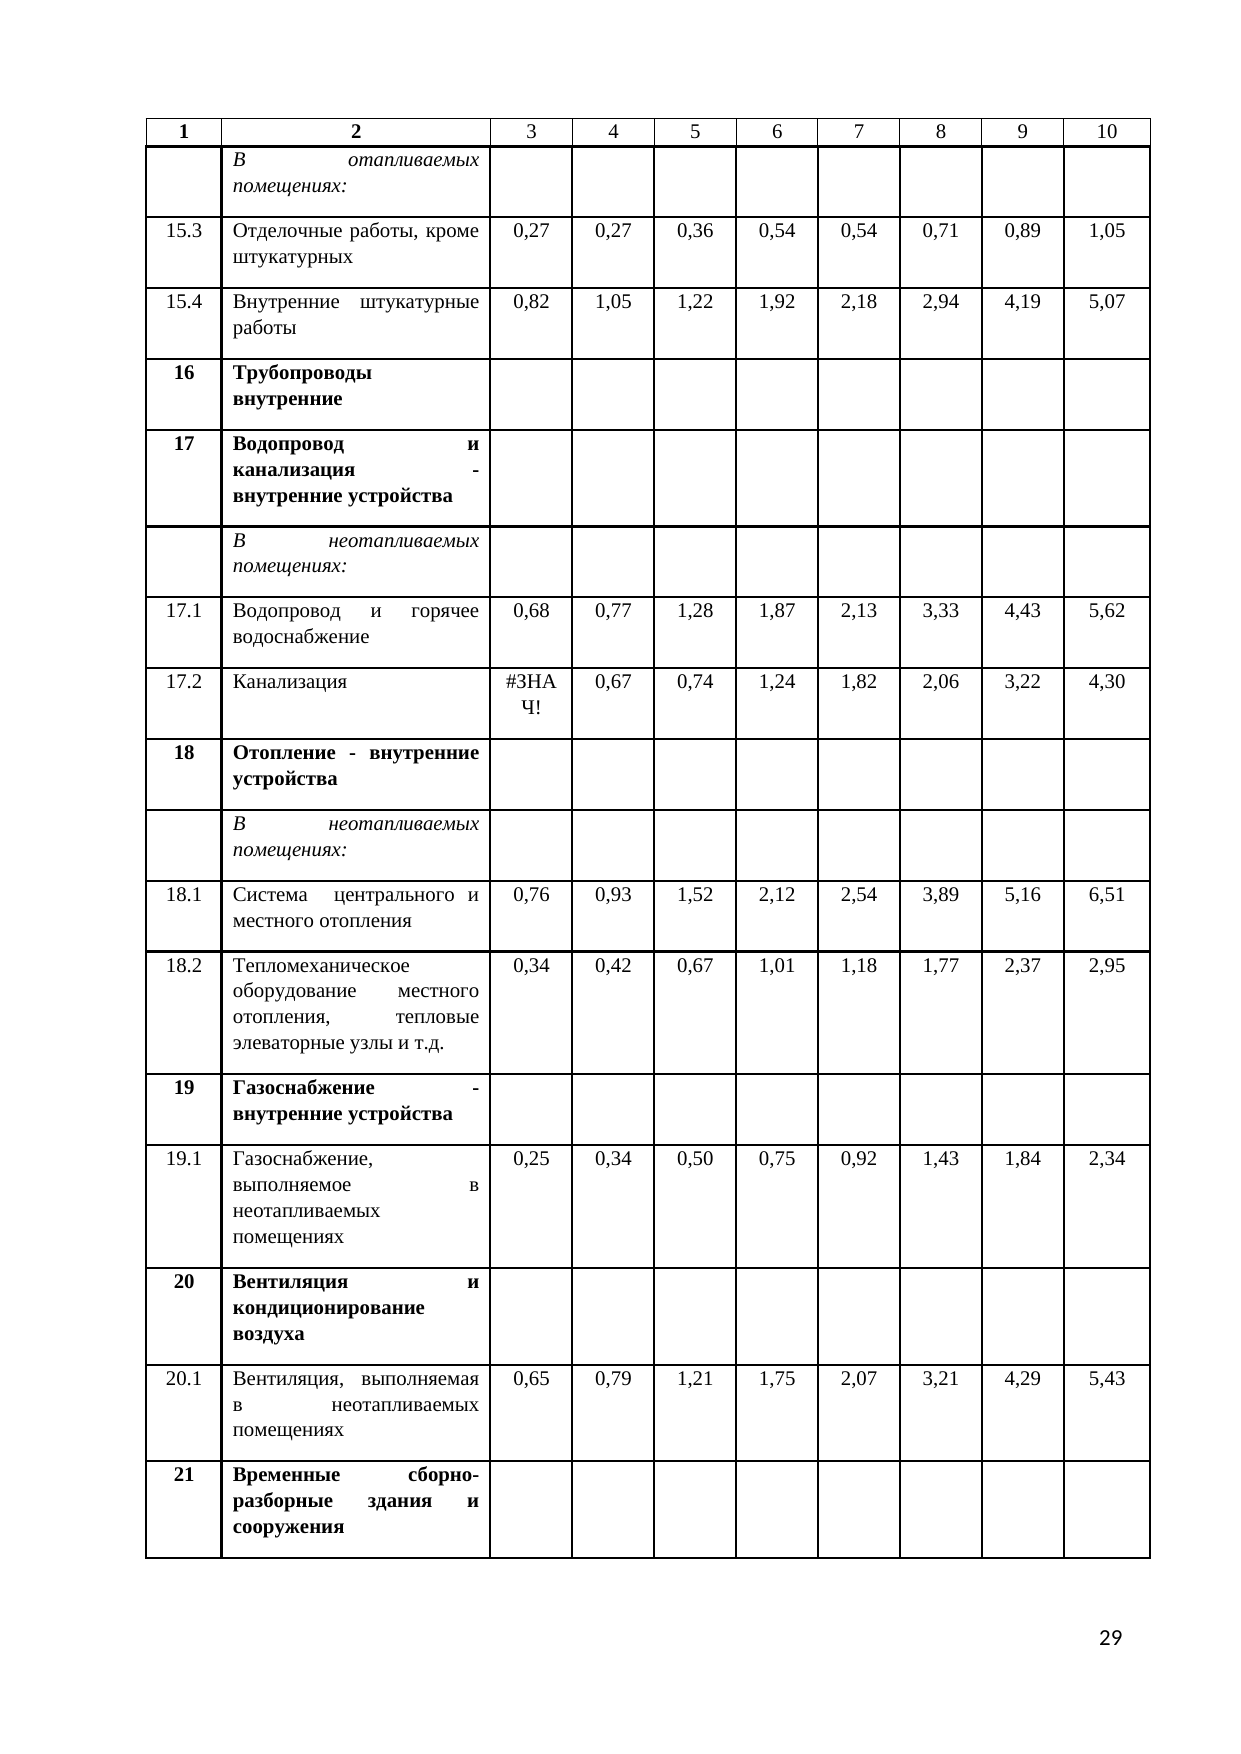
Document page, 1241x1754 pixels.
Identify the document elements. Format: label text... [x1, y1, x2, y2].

table_header 7 [818, 119, 899, 145]
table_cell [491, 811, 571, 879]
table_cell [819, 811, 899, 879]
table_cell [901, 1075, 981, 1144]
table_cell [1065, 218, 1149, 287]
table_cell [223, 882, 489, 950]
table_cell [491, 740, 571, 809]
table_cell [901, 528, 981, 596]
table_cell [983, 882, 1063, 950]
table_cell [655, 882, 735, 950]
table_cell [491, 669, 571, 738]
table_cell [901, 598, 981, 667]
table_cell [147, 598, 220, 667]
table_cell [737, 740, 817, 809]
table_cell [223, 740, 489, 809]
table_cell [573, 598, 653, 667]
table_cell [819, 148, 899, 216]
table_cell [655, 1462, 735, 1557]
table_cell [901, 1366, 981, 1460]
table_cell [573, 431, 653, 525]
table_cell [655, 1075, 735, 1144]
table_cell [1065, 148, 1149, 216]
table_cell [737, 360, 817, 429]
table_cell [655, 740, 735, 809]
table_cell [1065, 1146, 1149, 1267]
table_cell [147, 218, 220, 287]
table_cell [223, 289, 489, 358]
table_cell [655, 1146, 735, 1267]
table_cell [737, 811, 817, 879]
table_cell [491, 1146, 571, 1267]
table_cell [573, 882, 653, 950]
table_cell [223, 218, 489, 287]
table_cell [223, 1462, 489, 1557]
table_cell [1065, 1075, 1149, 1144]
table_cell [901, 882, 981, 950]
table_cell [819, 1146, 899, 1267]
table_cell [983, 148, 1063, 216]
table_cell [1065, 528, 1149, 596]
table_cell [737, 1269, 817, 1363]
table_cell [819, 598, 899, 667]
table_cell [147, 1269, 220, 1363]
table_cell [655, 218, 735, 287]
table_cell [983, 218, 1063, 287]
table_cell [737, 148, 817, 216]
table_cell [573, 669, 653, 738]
table_header 9 [982, 119, 1063, 145]
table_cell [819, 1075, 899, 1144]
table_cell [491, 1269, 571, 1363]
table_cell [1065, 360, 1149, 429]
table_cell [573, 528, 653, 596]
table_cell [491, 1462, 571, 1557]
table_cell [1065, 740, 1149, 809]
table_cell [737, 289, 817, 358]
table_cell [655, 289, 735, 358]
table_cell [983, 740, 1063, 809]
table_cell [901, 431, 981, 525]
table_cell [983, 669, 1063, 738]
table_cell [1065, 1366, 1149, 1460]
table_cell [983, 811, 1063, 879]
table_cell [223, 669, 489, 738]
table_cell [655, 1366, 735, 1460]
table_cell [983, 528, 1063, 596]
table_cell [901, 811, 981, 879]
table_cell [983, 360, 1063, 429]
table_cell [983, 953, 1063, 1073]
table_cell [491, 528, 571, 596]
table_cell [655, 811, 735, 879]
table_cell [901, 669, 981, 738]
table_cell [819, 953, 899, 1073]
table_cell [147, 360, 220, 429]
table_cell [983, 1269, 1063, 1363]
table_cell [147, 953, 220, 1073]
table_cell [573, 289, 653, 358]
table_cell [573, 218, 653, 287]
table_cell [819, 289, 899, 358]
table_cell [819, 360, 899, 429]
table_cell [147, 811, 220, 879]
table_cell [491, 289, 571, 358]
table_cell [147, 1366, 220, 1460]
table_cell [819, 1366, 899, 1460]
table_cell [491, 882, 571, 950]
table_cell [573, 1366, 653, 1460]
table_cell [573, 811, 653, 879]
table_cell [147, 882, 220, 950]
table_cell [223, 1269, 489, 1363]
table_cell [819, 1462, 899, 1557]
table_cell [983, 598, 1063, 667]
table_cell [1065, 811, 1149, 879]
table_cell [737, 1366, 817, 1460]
table_header 4 [573, 119, 654, 145]
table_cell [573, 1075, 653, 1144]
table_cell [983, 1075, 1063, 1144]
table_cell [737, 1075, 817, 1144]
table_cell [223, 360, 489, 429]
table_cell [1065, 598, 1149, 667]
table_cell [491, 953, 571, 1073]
table_header 6 [737, 119, 817, 145]
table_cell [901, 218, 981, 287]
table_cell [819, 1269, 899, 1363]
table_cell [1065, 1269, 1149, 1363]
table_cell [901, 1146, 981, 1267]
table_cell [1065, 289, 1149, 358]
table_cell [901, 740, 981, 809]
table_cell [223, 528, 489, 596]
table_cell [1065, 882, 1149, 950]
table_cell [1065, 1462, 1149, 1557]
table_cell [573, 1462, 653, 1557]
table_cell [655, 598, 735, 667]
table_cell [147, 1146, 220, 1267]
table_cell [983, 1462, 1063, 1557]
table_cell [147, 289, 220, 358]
table_header 5 [655, 119, 736, 145]
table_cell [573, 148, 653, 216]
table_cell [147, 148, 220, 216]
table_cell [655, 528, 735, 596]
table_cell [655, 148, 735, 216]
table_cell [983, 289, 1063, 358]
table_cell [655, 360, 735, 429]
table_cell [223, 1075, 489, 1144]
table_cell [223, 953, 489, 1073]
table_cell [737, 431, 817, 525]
table_header 8 [900, 119, 981, 145]
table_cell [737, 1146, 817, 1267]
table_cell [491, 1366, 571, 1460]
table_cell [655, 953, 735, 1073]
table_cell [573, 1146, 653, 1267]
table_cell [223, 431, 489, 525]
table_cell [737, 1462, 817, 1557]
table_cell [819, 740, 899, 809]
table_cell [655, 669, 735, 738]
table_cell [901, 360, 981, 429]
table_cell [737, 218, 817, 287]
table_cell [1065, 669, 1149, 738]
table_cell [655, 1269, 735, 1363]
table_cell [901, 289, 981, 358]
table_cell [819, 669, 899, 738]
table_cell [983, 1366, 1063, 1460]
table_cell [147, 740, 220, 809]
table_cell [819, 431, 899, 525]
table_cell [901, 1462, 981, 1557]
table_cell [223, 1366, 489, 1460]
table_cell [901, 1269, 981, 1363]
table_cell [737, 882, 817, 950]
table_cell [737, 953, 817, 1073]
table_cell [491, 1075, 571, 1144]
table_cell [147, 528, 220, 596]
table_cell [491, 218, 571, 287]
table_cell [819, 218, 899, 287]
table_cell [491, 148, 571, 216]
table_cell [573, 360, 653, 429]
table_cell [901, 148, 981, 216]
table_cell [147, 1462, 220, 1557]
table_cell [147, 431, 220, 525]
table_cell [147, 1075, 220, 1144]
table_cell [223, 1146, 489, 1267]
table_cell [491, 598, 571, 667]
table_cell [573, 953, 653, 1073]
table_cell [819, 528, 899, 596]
table_header 2 [222, 119, 490, 145]
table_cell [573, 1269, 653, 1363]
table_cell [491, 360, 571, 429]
table_header 3 [491, 119, 572, 145]
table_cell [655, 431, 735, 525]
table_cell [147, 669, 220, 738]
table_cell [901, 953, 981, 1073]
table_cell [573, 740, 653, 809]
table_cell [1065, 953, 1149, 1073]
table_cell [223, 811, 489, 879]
table_header 10 [1064, 119, 1150, 145]
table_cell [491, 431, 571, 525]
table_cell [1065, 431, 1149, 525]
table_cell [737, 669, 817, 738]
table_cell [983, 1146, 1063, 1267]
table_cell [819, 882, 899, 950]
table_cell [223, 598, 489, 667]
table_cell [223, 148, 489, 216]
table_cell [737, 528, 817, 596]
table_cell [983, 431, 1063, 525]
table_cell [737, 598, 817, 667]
table_header 1 [147, 119, 221, 145]
